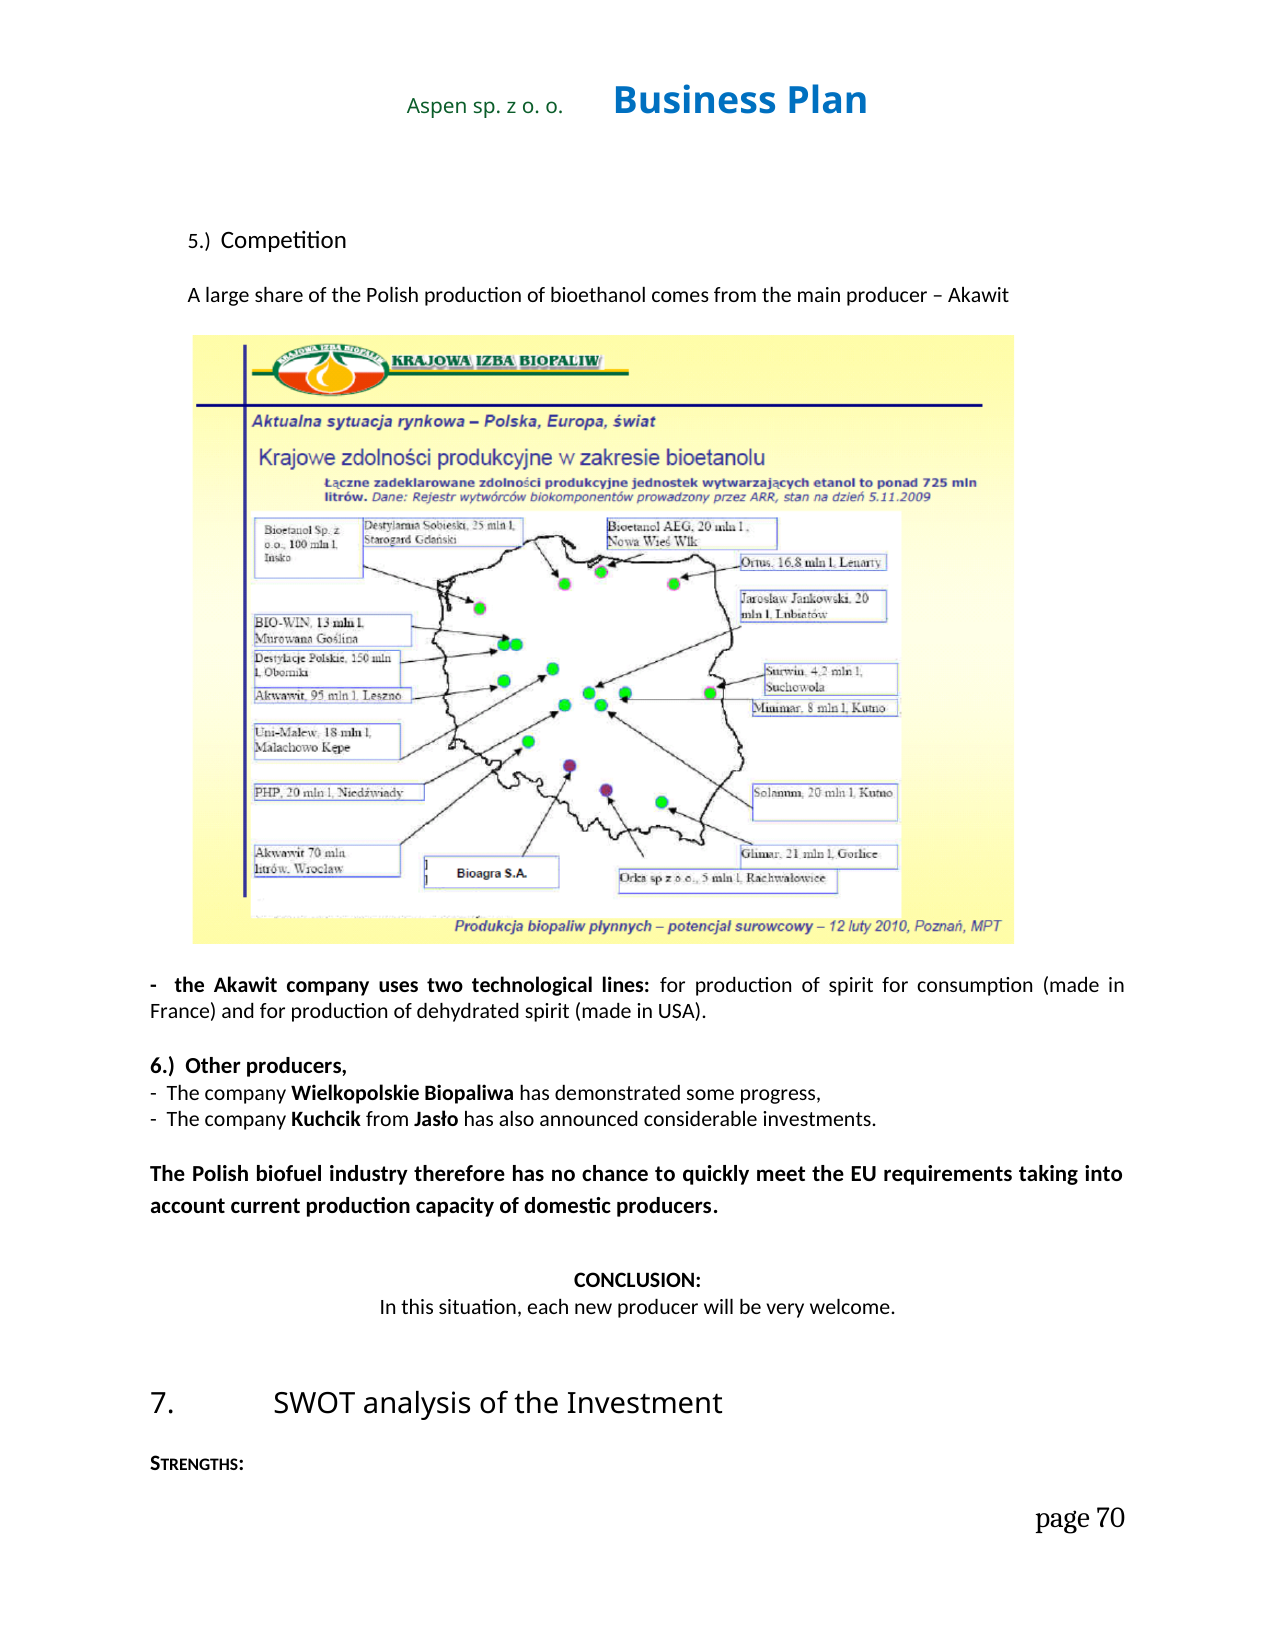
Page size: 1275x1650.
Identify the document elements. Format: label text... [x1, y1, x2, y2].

picture [192, 335, 1015, 944]
text CONCLUSION: [150, 1266, 1125, 1293]
text 7. SWOT analysis of the Investment [150, 1382, 1125, 1422]
text - the Akawit company uses two technological lines: for production of spirit for consumption (made in France) and for production of dehydrated spirit (made in USA). [150, 971, 1125, 1024]
text 6.) Other producers, [150, 1051, 1125, 1079]
text The Polish biofuel industry therefore has no chance to quickly meet the EU requirements taking into account current production capacity of domestic producers. [150, 1159, 1125, 1219]
text In this situation, each new producer will be very welcome. [150, 1293, 1125, 1320]
text Strengths: [150, 1449, 1125, 1475]
text 5.) Competition [187, 224, 1125, 255]
text - The company Kuchcik from Jasło has also announced considerable investments. [150, 1105, 1125, 1132]
text A large share of the Polish production of bioethanol comes from the main producer – Akawit [187, 282, 1125, 308]
text - The company Wielkopolskie Biopaliwa has demonstrated some progress, [150, 1079, 1125, 1105]
